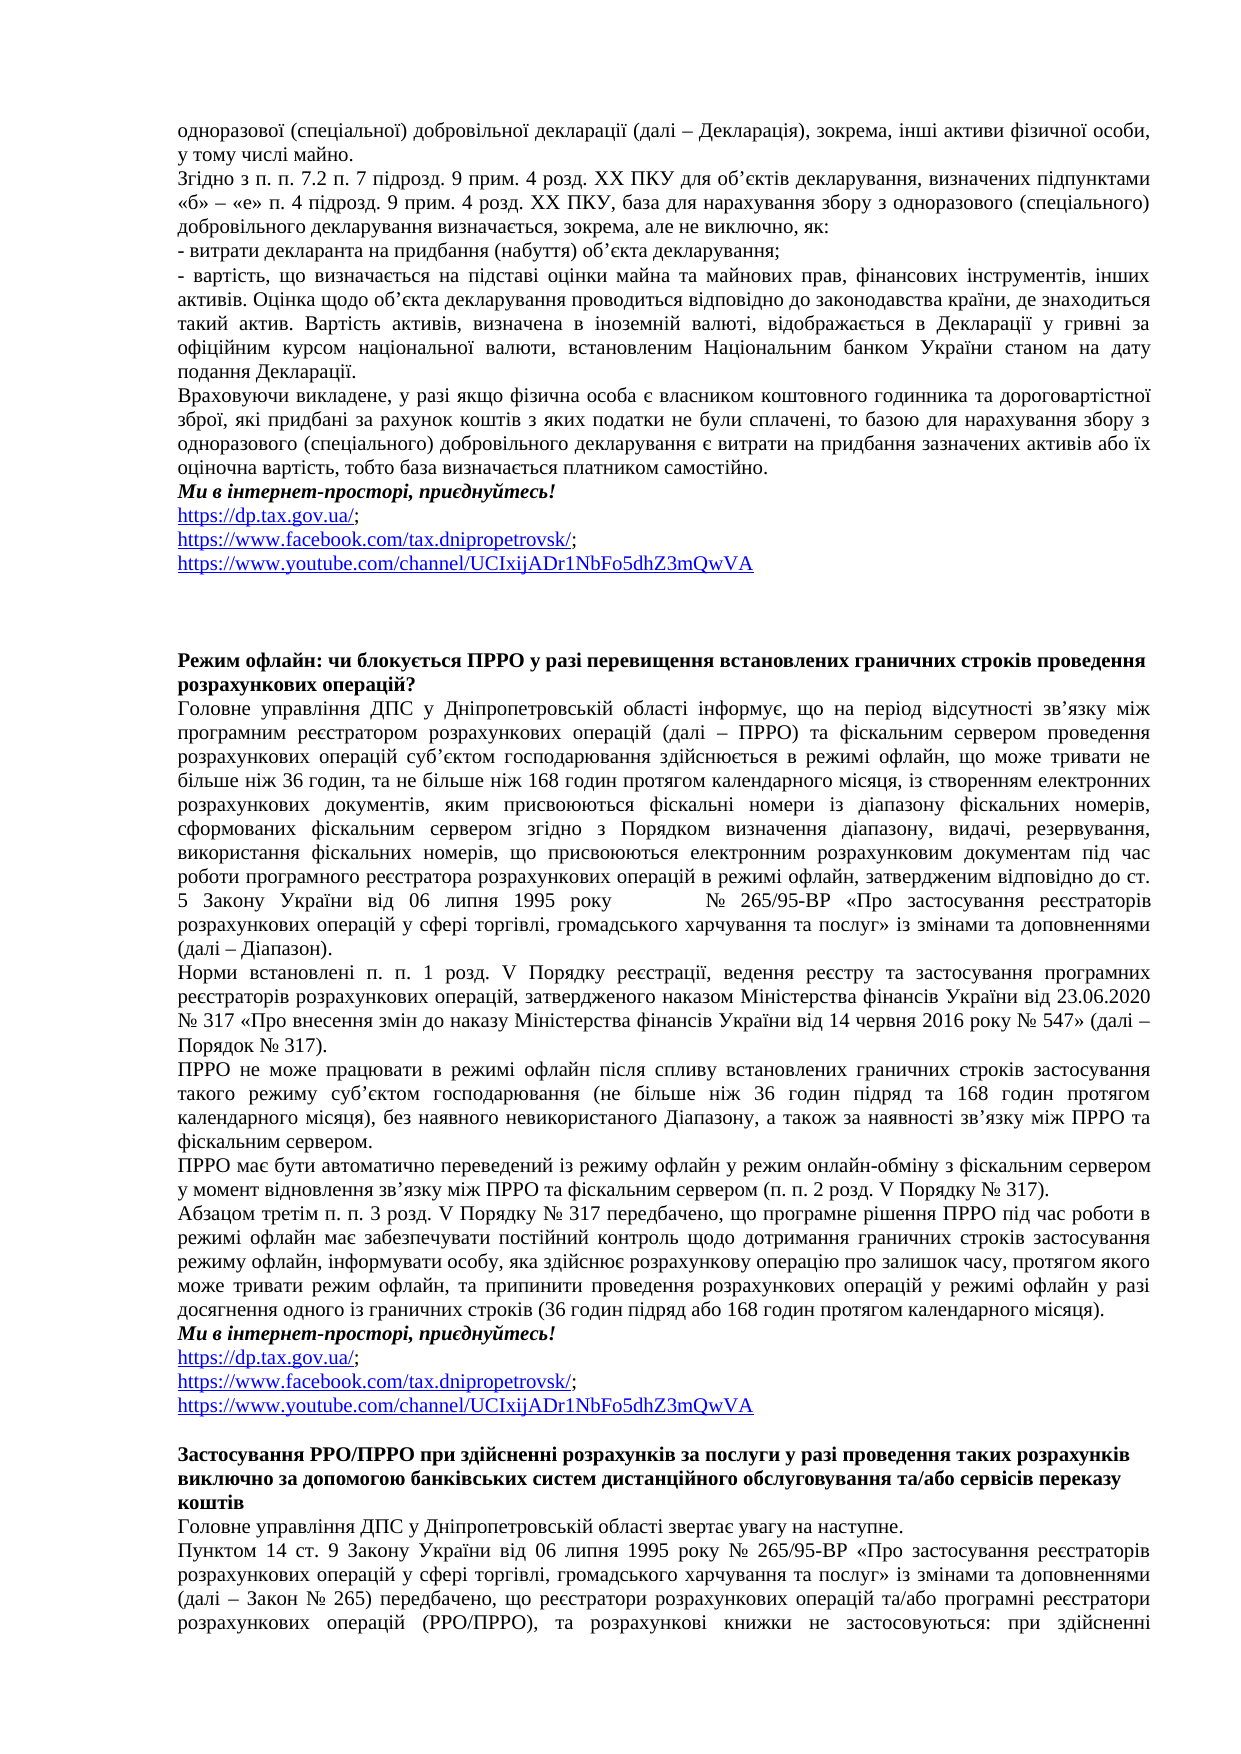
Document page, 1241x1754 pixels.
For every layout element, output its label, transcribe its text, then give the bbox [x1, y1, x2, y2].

text Ми в інтернет-просторі, приєднуйтесь! [177, 1321, 1152, 1345]
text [177, 118, 1152, 166]
text Режим офлайн: чи блокується ПРРО у разі перевищення встановлених граничних строків проведення розрахункових операцій? [177, 647, 1152, 696]
text https://www.youtube.com/channel/UCIxijADr1NbFo5dhZ3mQwVA [177, 551, 1152, 575]
text Згідно з п. п. 7.2 п. 7 підрозд. 9 прим. 4 розд. ХХ ПКУ для об’єктів декларування, визначених підпунктами «б» – «е» п. 4 підрозд. 9 прим. 4 розд. ХХ ПКУ, база для нарахування збору з одноразового (спеціального) добровільного декларування визначається, зокрема, але не виключно, як: [177, 166, 1152, 238]
text Враховуючи викладене, у разі якщо фізична особа є власником коштовного годинника та дороговартістної зброї, які придбані за рахунок коштів з яких податки не були сплачені, то базою для нарахування збору з одноразового (спеціального) добровільного декларування є витрати на придбання зазначених активів або їх оціночна вартість, тобто база визначається платником самостійно. [177, 383, 1152, 479]
text - витрати декларанта на придбання (набуття) об’єкта декларування; [177, 238, 1152, 262]
text Застосування РРО/ПРРО при здійсненні розрахунків за послуги у разі проведення таких розрахунків виключно за допомогою банківських систем дистанційного обслуговування та/або сервісів переказу коштів [177, 1442, 1152, 1514]
text Головне управління ДПС у Дніпропетровській області інформує, що на період відсутності зв’язку між програмним реєстратором розрахункових операцій (далі – ПРРО) та фіскальним сервером проведення розрахункових операцій суб’єктом господарювання здійснюється в режимі офлайн, що може тривати не більше ніж 36 годин, та не більше ніж 168 годин протягом календарного місяця, із створенням електронних розрахункових документів, яким присвоюються фіскальні номери із діапазону фіскальних номерів, сформованих фіскальним сервером згідно з Порядком визначення діапазону, видачі, резервування, використання фіскальних номерів, що присвоюються електронним розрахунковим документам під час роботи програмного реєстратора розрахункових операцій в режимі офлайн, затвердженим відповідно до ст. 5 Закону України від 06 липня 1995 року № 265/95-ВР «Про застосування реєстраторів розрахункових операцій у сфері торгівлі, громадського харчування та послуг» із змінами та доповненнями (далі – Діапазон). [177, 696, 1152, 960]
text ПРРО має бути автоматично переведений із режиму офлайн у режим онлайн-обміну з фіскальним сервером у момент відновлення зв’язку між ПРРО та фіскальним сервером (п. п. 2 розд. V Порядку № 317). [177, 1153, 1152, 1201]
text https://dp.tax.gov.ua/; [177, 503, 1152, 527]
text Ми в інтернет-просторі, приєднуйтесь! [177, 479, 1152, 503]
text https://www.youtube.com/channel/UCIxijADr1NbFo5dhZ3mQwVA [177, 1393, 1152, 1417]
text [177, 1538, 1152, 1634]
text https://www.facebook.com/tax.dnipropetrovsk/; [177, 527, 1152, 551]
text Абзацом третім п. п. 3 розд. V Порядку № 317 передбачено, що програмне рішення ПРРО під час роботи в режимі офлайн має забезпечувати постійний контроль щодо дотримання граничних строків застосування режиму офлайн, інформувати особу, яка здійснює розрахункову операцію про залишок часу, протягом якого може тривати режим офлайн, та припинити проведення розрахункових операцій у режимі офлайн у разі досягнення одного із граничних строків (36 годин підряд або 168 годин протягом календарного місяця). [177, 1201, 1152, 1321]
text ПРРО не може працювати в режимі офлайн після спливу встановлених граничних строків застосування такого режиму суб’єктом господарювання (не більше ніж 36 годин підряд та 168 годин протягом календарного місяця), без наявного невикористаного Діапазону, а також за наявності зв’язку між ПРРО та фіскальним сервером. [177, 1057, 1152, 1153]
text Норми встановлені п. п. 1 розд. V Порядку реєстрації, ведення реєстру та застосування програмних реєстраторів розрахункових операцій, затвердженого наказом Міністерства фінансів України від 23.06.2020 № 317 «Про внесення змін до наказу Міністерства фінансів України від 14 червня 2016 року № 547» (далі – Порядок № 317). [177, 960, 1152, 1057]
text - вартість, що визначається на підставі оцінки майна та майнових прав, фінансових інструментів, інших активів. Оцінка щодо об’єкта декларування проводиться відповідно до законодавства країни, де знаходиться такий актив. Вартість активів, визначена в іноземній валюті, відображається в Декларації у гривні за офіційним курсом національної валюти, встановленим Національним банком України станом на дату подання Декларації. [177, 262, 1152, 383]
text https://dp.tax.gov.ua/; [177, 1345, 1152, 1369]
text Головне управління ДПС у Дніпропетровській області звертає увагу на наступне. [177, 1514, 1152, 1538]
text https://www.facebook.com/tax.dnipropetrovsk/; [177, 1369, 1152, 1393]
